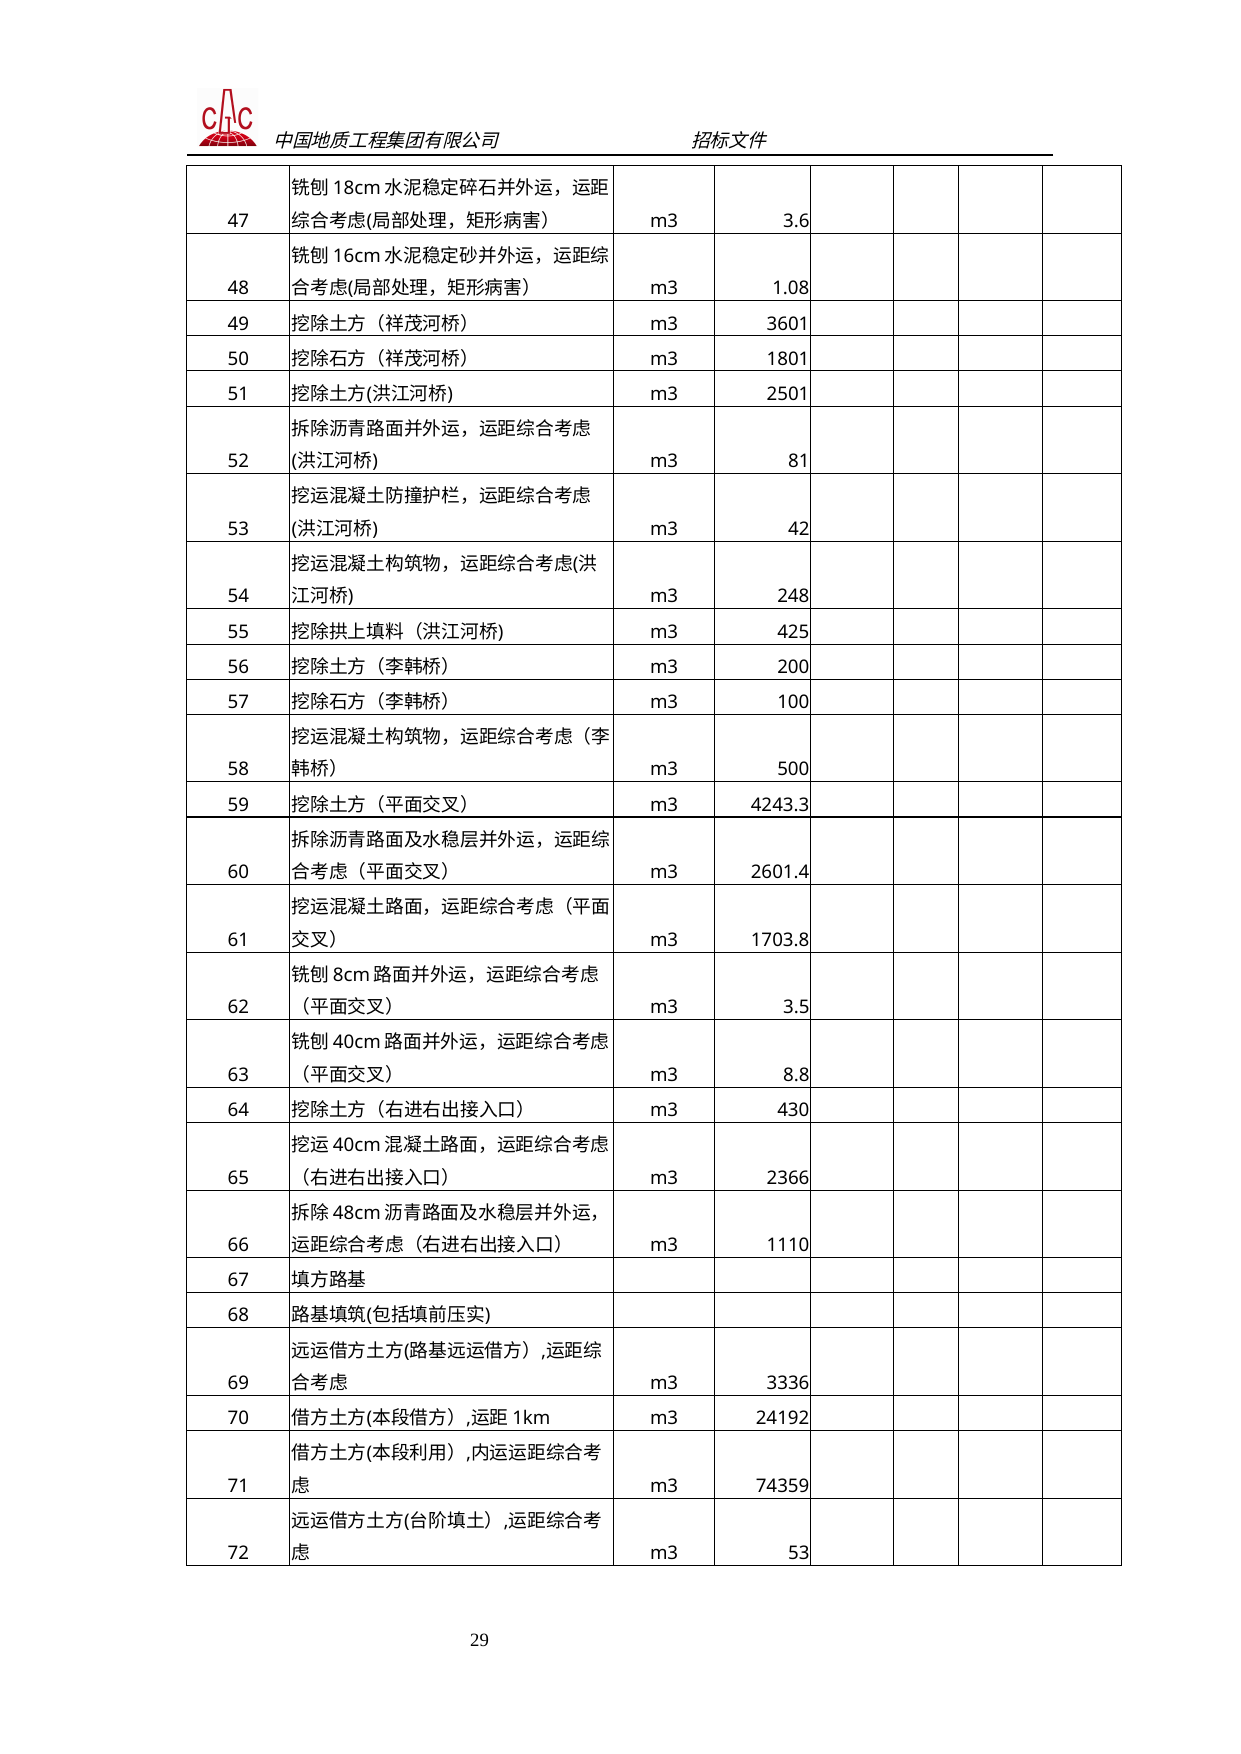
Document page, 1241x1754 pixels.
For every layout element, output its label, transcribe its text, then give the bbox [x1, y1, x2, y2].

table_cell [1043, 1499, 1121, 1565]
table_cell m3 [614, 953, 714, 1019]
table_cell m3 [614, 474, 714, 541]
table_cell [811, 1258, 893, 1292]
table_cell [811, 1328, 893, 1395]
table_cell [1043, 336, 1121, 370]
table_cell 48 [187, 234, 289, 300]
table_cell [959, 234, 1042, 300]
table_cell m3 [614, 166, 714, 233]
table_cell [811, 818, 893, 884]
table_cell [1043, 1431, 1121, 1498]
table_cell m3 [614, 885, 714, 952]
table_cell [1043, 301, 1121, 335]
table_cell [959, 1020, 1042, 1087]
table_cell [894, 953, 958, 1019]
table_cell 248 [715, 542, 810, 608]
table_cell [1043, 885, 1121, 952]
table_cell [1043, 1191, 1121, 1257]
table_cell [959, 336, 1042, 370]
table_cell [811, 715, 893, 781]
table_cell [894, 1293, 958, 1327]
table_cell 4243.3 [715, 782, 810, 816]
table_cell [959, 1293, 1042, 1327]
table_cell [894, 1020, 958, 1087]
table_cell [959, 1191, 1042, 1257]
table_cell [1043, 371, 1121, 406]
table_cell [1043, 1328, 1121, 1395]
table_cell [811, 407, 893, 473]
table_cell 70 [187, 1396, 289, 1430]
table_cell [959, 782, 1042, 816]
table_cell 49 [187, 301, 289, 335]
table_cell 24192 [715, 1396, 810, 1430]
table_cell [894, 715, 958, 781]
table_cell 2501 [715, 371, 810, 406]
table_cell m3 [614, 542, 714, 608]
table_cell m3 [614, 234, 714, 300]
table_cell [811, 885, 893, 952]
table_cell [894, 645, 958, 678]
table_cell [811, 542, 893, 608]
table_cell 挖运混凝土构筑物，运距综合考虑(洪江河桥) [290, 542, 613, 608]
table_cell 挖运40cm混凝土路面，运距综合考虑（右进右出接入口） [290, 1123, 613, 1189]
table_cell [959, 715, 1042, 781]
table_cell [715, 1293, 810, 1327]
table_cell 68 [187, 1293, 289, 1327]
table_cell m3 [614, 336, 714, 370]
table_cell 1.08 [715, 234, 810, 300]
table_cell 52 [187, 407, 289, 473]
table_cell 72 [187, 1499, 289, 1565]
table_cell [811, 166, 893, 233]
table_cell [959, 542, 1042, 608]
table_cell [1043, 1020, 1121, 1087]
table_cell [894, 301, 958, 335]
table_cell 3601 [715, 301, 810, 335]
table_cell [894, 474, 958, 541]
table_cell [811, 953, 893, 1019]
table_cell 61 [187, 885, 289, 952]
table_cell [959, 885, 1042, 952]
table_cell 挖运混凝土路面，运距综合考虑（平面交叉） [290, 885, 613, 952]
table_cell 挖除土方(洪江河桥) [290, 371, 613, 406]
table_cell [811, 1293, 893, 1327]
table_cell 3.5 [715, 953, 810, 1019]
table_cell 铣刨16cm水泥稳定砂并外运，运距综合考虑(局部处理，矩形病害） [290, 234, 613, 300]
table_cell m3 [614, 715, 714, 781]
table_cell 66 [187, 1191, 289, 1257]
table_cell [811, 1499, 893, 1565]
table_cell 3.6 [715, 166, 810, 233]
table_cell [894, 234, 958, 300]
table_cell [894, 1328, 958, 1395]
table_cell 58 [187, 715, 289, 781]
table_cell 铣刨8cm路面并外运，运距综合考虑（平面交叉） [290, 953, 613, 1019]
table_cell 挖除土方（右进右出接入口） [290, 1088, 613, 1122]
table_cell [894, 818, 958, 884]
table_cell [1043, 1293, 1121, 1327]
table_cell [894, 542, 958, 608]
table_cell 74359 [715, 1431, 810, 1498]
table_cell [1043, 715, 1121, 781]
table_cell m3 [614, 609, 714, 643]
table_cell [811, 371, 893, 406]
table_cell 借方土方(本段利用）,内运运距综合考虑 [290, 1431, 613, 1498]
table_cell 远运借方土方(台阶填土）,运距综合考虑 [290, 1499, 613, 1565]
table_cell [1043, 818, 1121, 884]
table_cell 81 [715, 407, 810, 473]
table_cell 铣刨18cm水泥稳定碎石并外运，运距综合考虑(局部处理，矩形病害） [290, 166, 613, 233]
table_cell [811, 336, 893, 370]
table_cell 71 [187, 1431, 289, 1498]
table_cell m3 [614, 407, 714, 473]
table_cell [894, 371, 958, 406]
table_cell m3 [614, 1431, 714, 1498]
table_cell [959, 1499, 1042, 1565]
table_cell [894, 1431, 958, 1498]
table_cell 1110 [715, 1191, 810, 1257]
table_cell 57 [187, 680, 289, 714]
table_cell [1043, 542, 1121, 608]
table_cell [811, 474, 893, 541]
table_cell [894, 782, 958, 816]
table_cell [1043, 1088, 1121, 1122]
table_cell 67 [187, 1258, 289, 1292]
table_cell [959, 1396, 1042, 1430]
table_cell 挖除土方（平面交叉） [290, 782, 613, 816]
table_cell [811, 645, 893, 678]
table_cell 拆除48cm沥青路面及水稳层并外运，运距综合考虑（右进右出接入口） [290, 1191, 613, 1257]
table_cell [959, 609, 1042, 643]
table_cell 69 [187, 1328, 289, 1395]
table_cell 42 [715, 474, 810, 541]
table_cell [811, 234, 893, 300]
table_cell 借方土方(本段借方）,运距1km [290, 1396, 613, 1430]
table_cell [894, 680, 958, 714]
table_cell m3 [614, 1123, 714, 1189]
table_cell [959, 645, 1042, 678]
table_cell m3 [614, 680, 714, 714]
table_cell [959, 407, 1042, 473]
table_cell [715, 1258, 810, 1292]
table_cell 100 [715, 680, 810, 714]
table_cell [894, 1088, 958, 1122]
table_cell 挖除土方（李韩桥） [290, 645, 613, 678]
table_cell m3 [614, 371, 714, 406]
table_cell [614, 1258, 714, 1292]
table_cell 50 [187, 336, 289, 370]
table_cell [959, 1431, 1042, 1498]
table_cell m3 [614, 301, 714, 335]
table_cell [1043, 1123, 1121, 1189]
table_cell 56 [187, 645, 289, 678]
table_cell [811, 1191, 893, 1257]
table_cell 1801 [715, 336, 810, 370]
table_cell 430 [715, 1088, 810, 1122]
table_cell 远运借方土方(路基远运借方）,运距综合考虑 [290, 1328, 613, 1395]
table_cell [1043, 680, 1121, 714]
table_cell [811, 301, 893, 335]
table_cell [614, 1293, 714, 1327]
table_cell [811, 1020, 893, 1087]
table_cell 3336 [715, 1328, 810, 1395]
table_cell m3 [614, 1088, 714, 1122]
table_cell 53 [187, 474, 289, 541]
table_cell 挖除石方（祥茂河桥） [290, 336, 613, 370]
table_cell [1043, 609, 1121, 643]
table_cell [894, 1258, 958, 1292]
table_cell [959, 818, 1042, 884]
table_cell 拆除沥青路面并外运，运距综合考虑(洪江河桥) [290, 407, 613, 473]
table_cell 8.8 [715, 1020, 810, 1087]
table_cell m3 [614, 782, 714, 816]
table_cell 62 [187, 953, 289, 1019]
table_cell 拆除沥青路面及水稳层并外运，运距综合考虑（平面交叉） [290, 818, 613, 884]
table_cell [1043, 234, 1121, 300]
table_cell [959, 301, 1042, 335]
table_cell [1043, 474, 1121, 541]
table_cell 64 [187, 1088, 289, 1122]
table_cell 65 [187, 1123, 289, 1189]
table_cell [1043, 953, 1121, 1019]
table_cell [959, 1328, 1042, 1395]
table_cell 47 [187, 166, 289, 233]
table_cell [959, 166, 1042, 233]
table_cell 挖除石方（李韩桥） [290, 680, 613, 714]
table_cell [959, 474, 1042, 541]
table_cell [811, 1431, 893, 1498]
table_cell 挖运混凝土防撞护栏，运距综合考虑(洪江河桥) [290, 474, 613, 541]
table_cell [894, 166, 958, 233]
table_cell [959, 1123, 1042, 1189]
table_cell [894, 336, 958, 370]
table_cell [894, 1396, 958, 1430]
table_cell 425 [715, 609, 810, 643]
table_cell m3 [614, 1396, 714, 1430]
table_cell 挖运混凝土构筑物，运距综合考虑（李韩桥） [290, 715, 613, 781]
table_cell [959, 953, 1042, 1019]
table_cell [894, 1499, 958, 1565]
table_cell [1043, 645, 1121, 678]
table_cell [959, 680, 1042, 714]
table_cell 500 [715, 715, 810, 781]
table_cell m3 [614, 645, 714, 678]
table_cell 挖除拱上填料（洪江河桥) [290, 609, 613, 643]
table_cell 63 [187, 1020, 289, 1087]
table_cell [811, 782, 893, 816]
picture [197, 88, 259, 147]
table_cell [811, 1123, 893, 1189]
table_cell 54 [187, 542, 289, 608]
table_cell [894, 1123, 958, 1189]
table_cell 200 [715, 645, 810, 678]
table_cell m3 [614, 818, 714, 884]
table_cell 51 [187, 371, 289, 406]
table_cell 2366 [715, 1123, 810, 1189]
table_cell 55 [187, 609, 289, 643]
table_cell [811, 1396, 893, 1430]
table_cell [959, 371, 1042, 406]
table_cell [811, 609, 893, 643]
table_cell [959, 1088, 1042, 1122]
table_cell 2601.4 [715, 818, 810, 884]
table_cell [1043, 782, 1121, 816]
table_cell [894, 885, 958, 952]
table_cell [894, 609, 958, 643]
table_cell 60 [187, 818, 289, 884]
table_cell [959, 1258, 1042, 1292]
table_cell m3 [614, 1499, 714, 1565]
table_cell [1043, 407, 1121, 473]
table_cell [811, 680, 893, 714]
table_cell m3 [614, 1191, 714, 1257]
table_cell 铣刨40cm路面并外运，运距综合考虑（平面交叉） [290, 1020, 613, 1087]
table_cell 59 [187, 782, 289, 816]
table_cell 挖除土方（祥茂河桥） [290, 301, 613, 335]
table_cell [1043, 1396, 1121, 1430]
table_cell 1703.8 [715, 885, 810, 952]
table_cell m3 [614, 1020, 714, 1087]
table_cell [894, 1191, 958, 1257]
table_cell 填方路基 [290, 1258, 613, 1292]
table_cell m3 [614, 1328, 714, 1395]
table_cell [811, 1088, 893, 1122]
table_cell 路基填筑(包括填前压实) [290, 1293, 613, 1327]
table_cell 53 [715, 1499, 810, 1565]
table_cell [1043, 166, 1121, 233]
table_cell [894, 407, 958, 473]
table_cell [1043, 1258, 1121, 1292]
